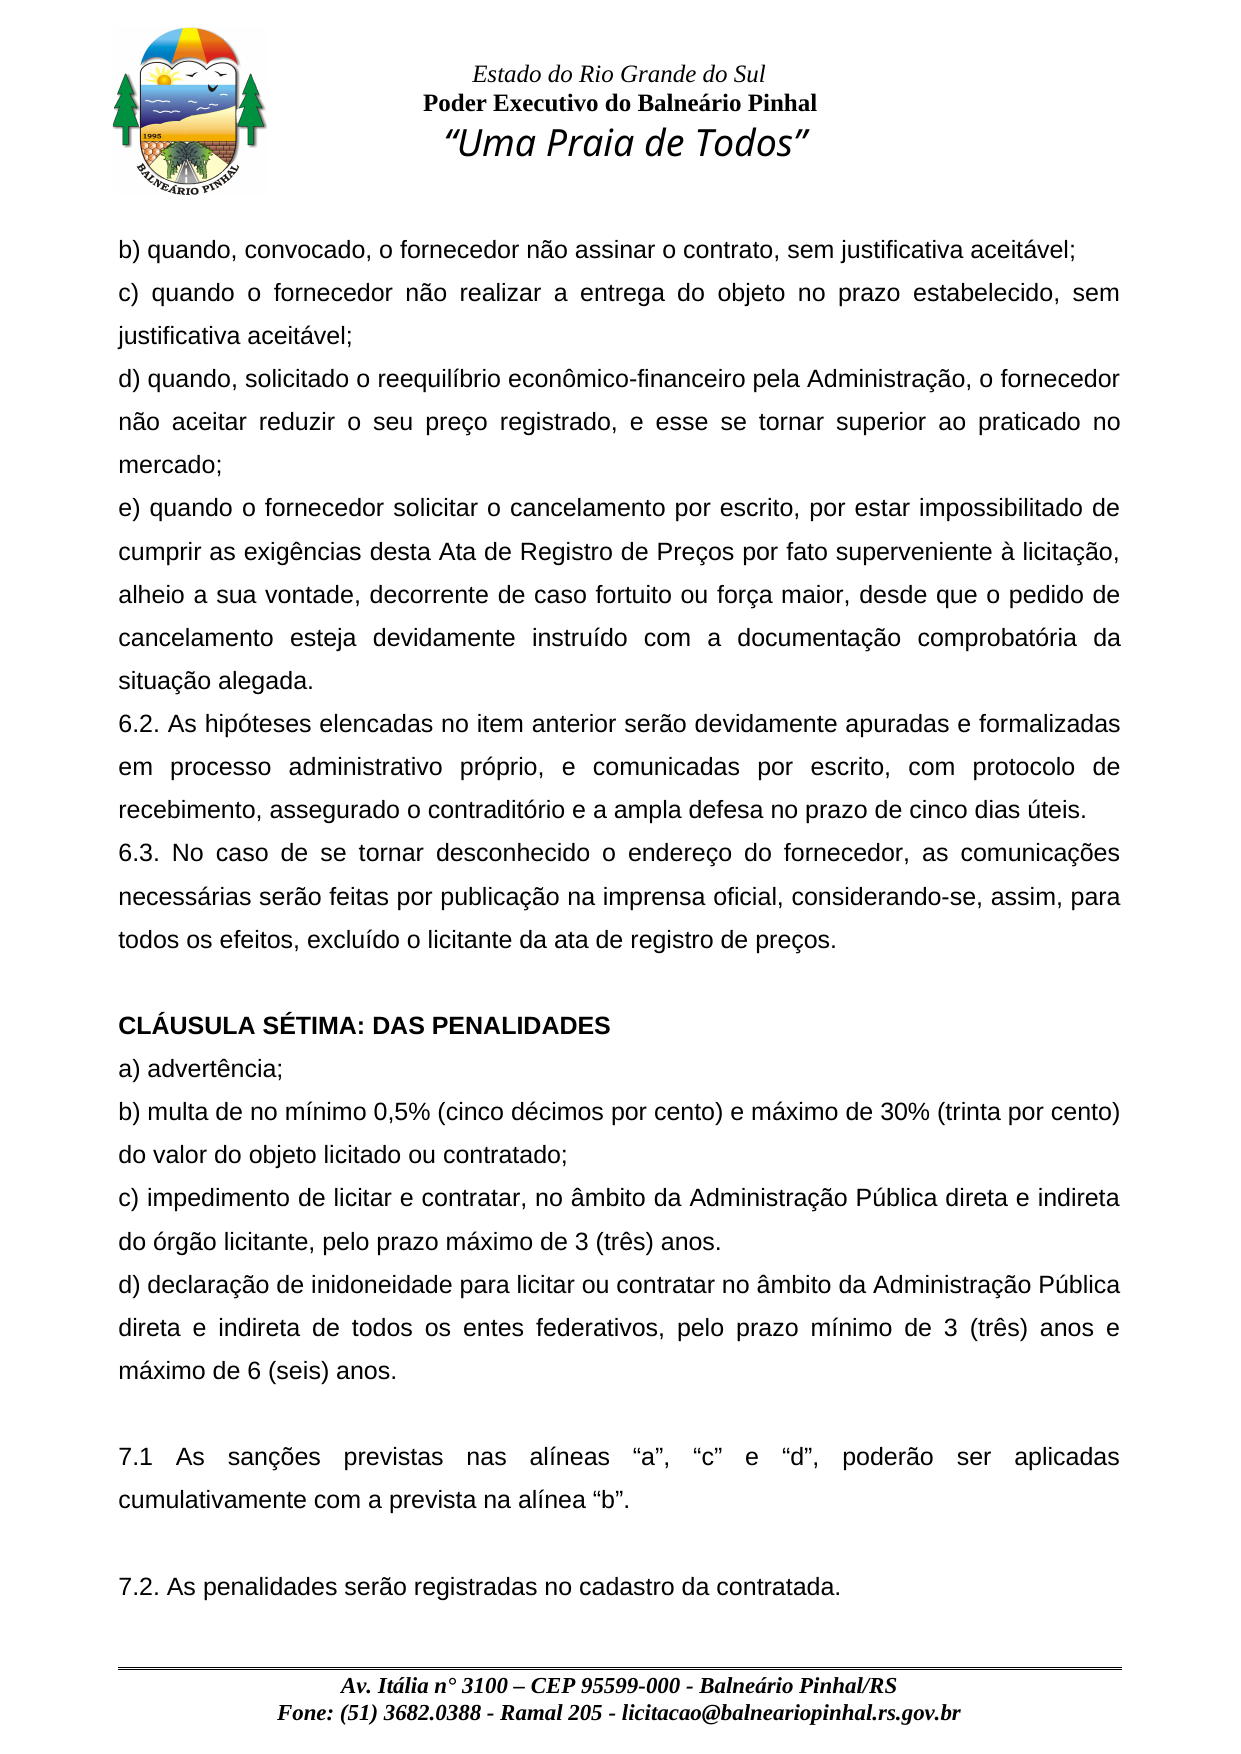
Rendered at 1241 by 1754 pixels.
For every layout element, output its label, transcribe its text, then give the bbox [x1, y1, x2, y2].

text a) advertência; [118, 1054, 1122, 1083]
text 6.2. As hipóteses elencadas no item anterior serão devidamente apuradas e formalizadas em processo administrativo próprio, e comunicadas por escrito, com protocolo de recebimento, assegurado o contraditório e a ampla defesa no prazo de cinco dias úteis. [118, 709, 1122, 824]
text d) quando, solicitado o reequilíbrio econômico-financeiro pela Administração, o fornecedor não aceitar reduzir o seu preço registrado, e esse se tornar superior ao praticado no mercado; [118, 364, 1122, 479]
text 7.2. As penalidades serão registradas no cadastro da contratada. [118, 1572, 1122, 1600]
text d) declaração de inidoneidade para licitar ou contratar no âmbito da Administração Pública direta e indireta de todos os entes federativos, pelo prazo mínimo de 3 (três) anos e máximo de 6 (seis) anos. [118, 1270, 1122, 1385]
text CLÁUSULA SÉTIMA: DAS PENALIDADES [118, 1011, 1122, 1040]
text c) impedimento de licitar e contratar, no âmbito da Administração Pública direta e indireta do órgão licitante, pelo prazo máximo de 3 (três) anos. [118, 1183, 1122, 1255]
text 6.3. No caso de se tornar desconhecido o endereço do fornecedor, as comunicações necessárias serão feitas por publicação na imprensa oficial, considerando-se, assim, para todos os efeitos, excluído o licitante da ata de registro de preços. [118, 838, 1122, 953]
text b) multa de no mínimo 0,5% (cinco décimos por cento) e máximo de 30% (trinta por cento) do valor do objeto licitado ou contratado; [118, 1097, 1122, 1169]
text e) quando o fornecedor solicitar o cancelamento por escrito, por estar impossibilitado de cumprir as exigências desta Ata de Registro de Preços por fato superveniente à licitação, alheio a sua vontade, decorrente de caso fortuito ou força maior, desde que o pedido de cancelamento esteja devidamente instruído com a documentação comprobatória da situação alegada. [118, 493, 1122, 695]
picture [112, 27, 268, 195]
text 7.1 As sanções previstas nas alíneas “a”, “c” e “d”, poderão ser aplicadas cumulativamente com a prevista na alínea “b”. [118, 1442, 1122, 1514]
text b) quando, convocado, o fornecedor não assinar o contrato, sem justificativa aceitável; [118, 235, 1122, 263]
text c) quando o fornecedor não realizar a entrega do objeto no prazo estabelecido, sem justificativa aceitável; [118, 278, 1122, 350]
